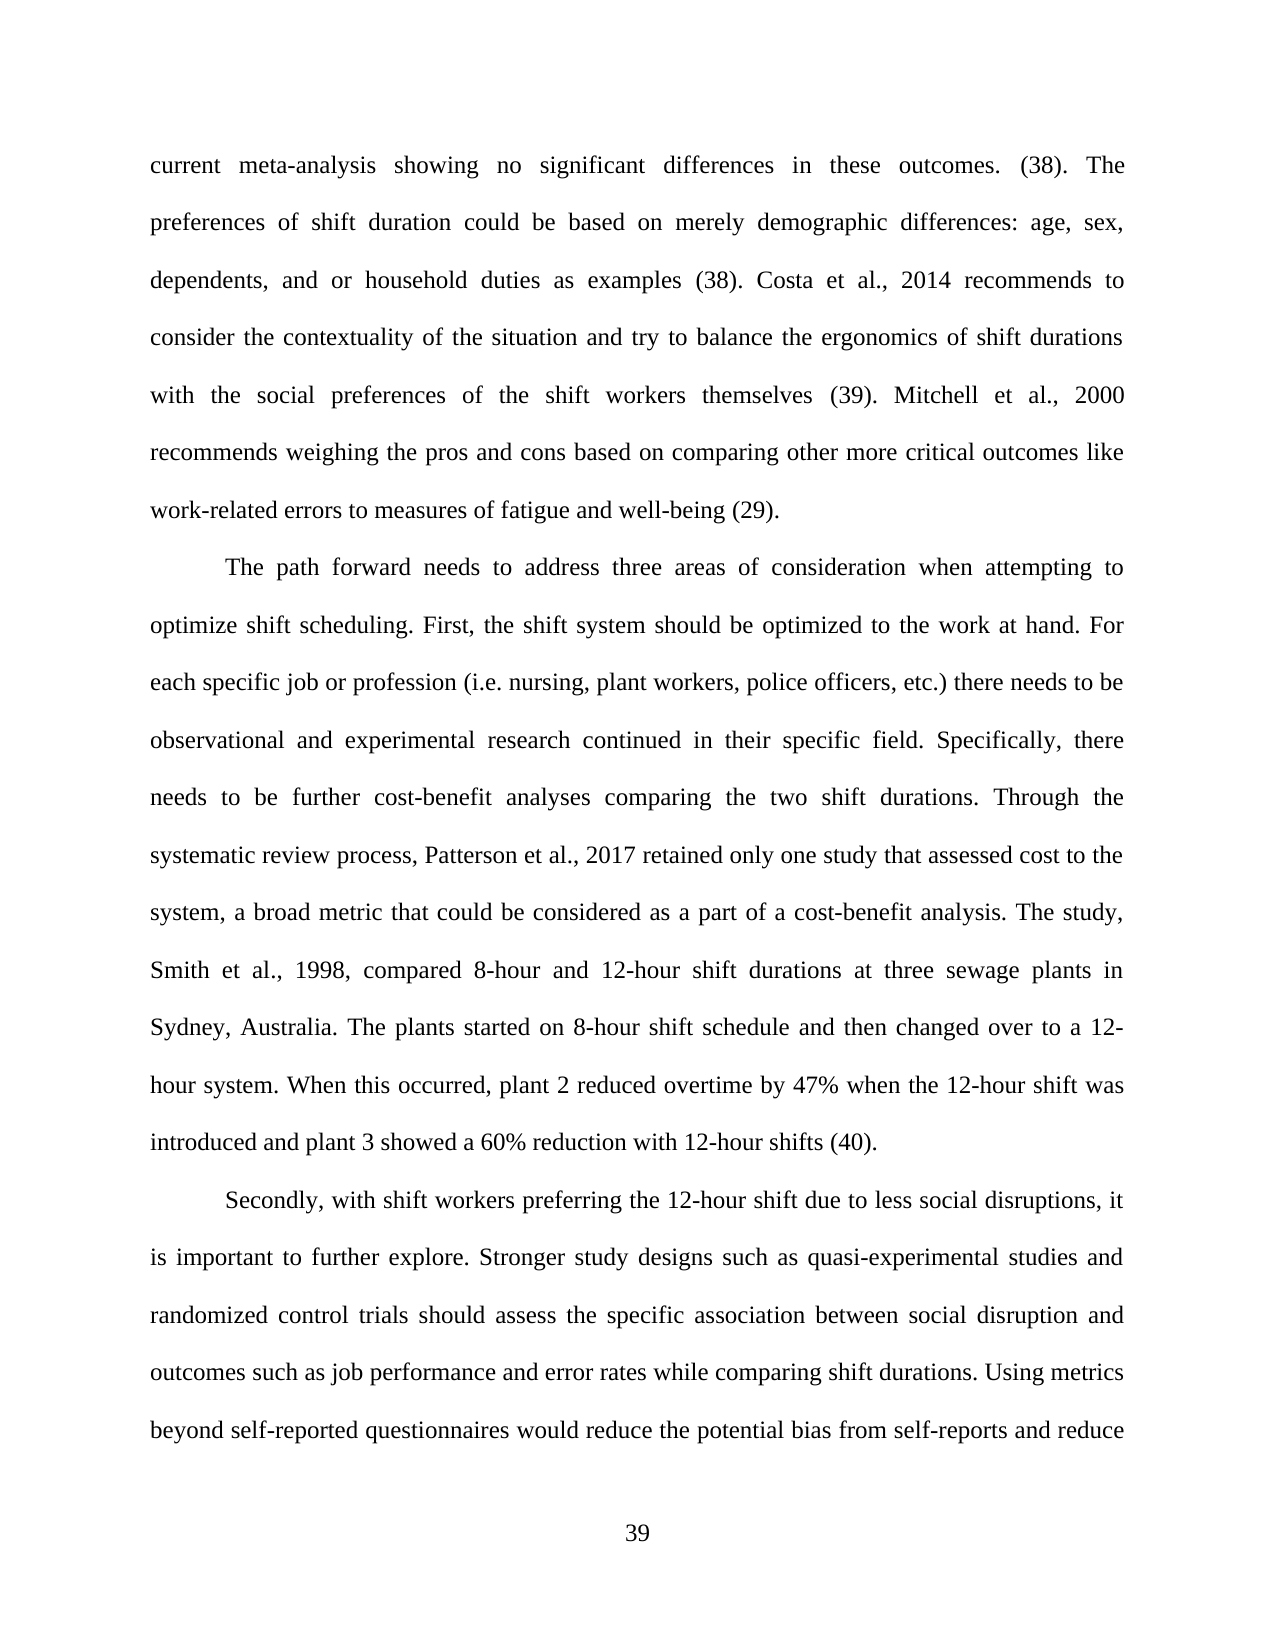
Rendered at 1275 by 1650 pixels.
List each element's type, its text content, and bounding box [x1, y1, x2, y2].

text The path forward needs to address three areas of consideration when attempting to optimize shift scheduling. First, the shift system should be optimized to the work at hand. For each specific job or profession (i.e. nursing, plant workers, police officers, etc.) there needs to be observational and experimental research continued in their specific field. Specifically, there needs to be further cost-benefit analyses comparing the two shift durations. Through the systematic review process, Patterson et al., 2017 retained only one study that assessed cost to the system, a broad metric that could be considered as a part of a cost-benefit analysis. The study, Smith et al., 1998, compared 8-hour and 12-hour shift durations at three sewage plants in Sydney, Australia. The plants started on 8-hour shift schedule and then changed over to a 12-hour system. When this occurred, plant 2 reduced overtime by 47% when the 12-hour shift was introduced and plant 3 showed a 60% reduction with 12-hour shifts (40). [150, 552, 1125, 1156]
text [150, 150, 1125, 524]
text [150, 1185, 1125, 1444]
